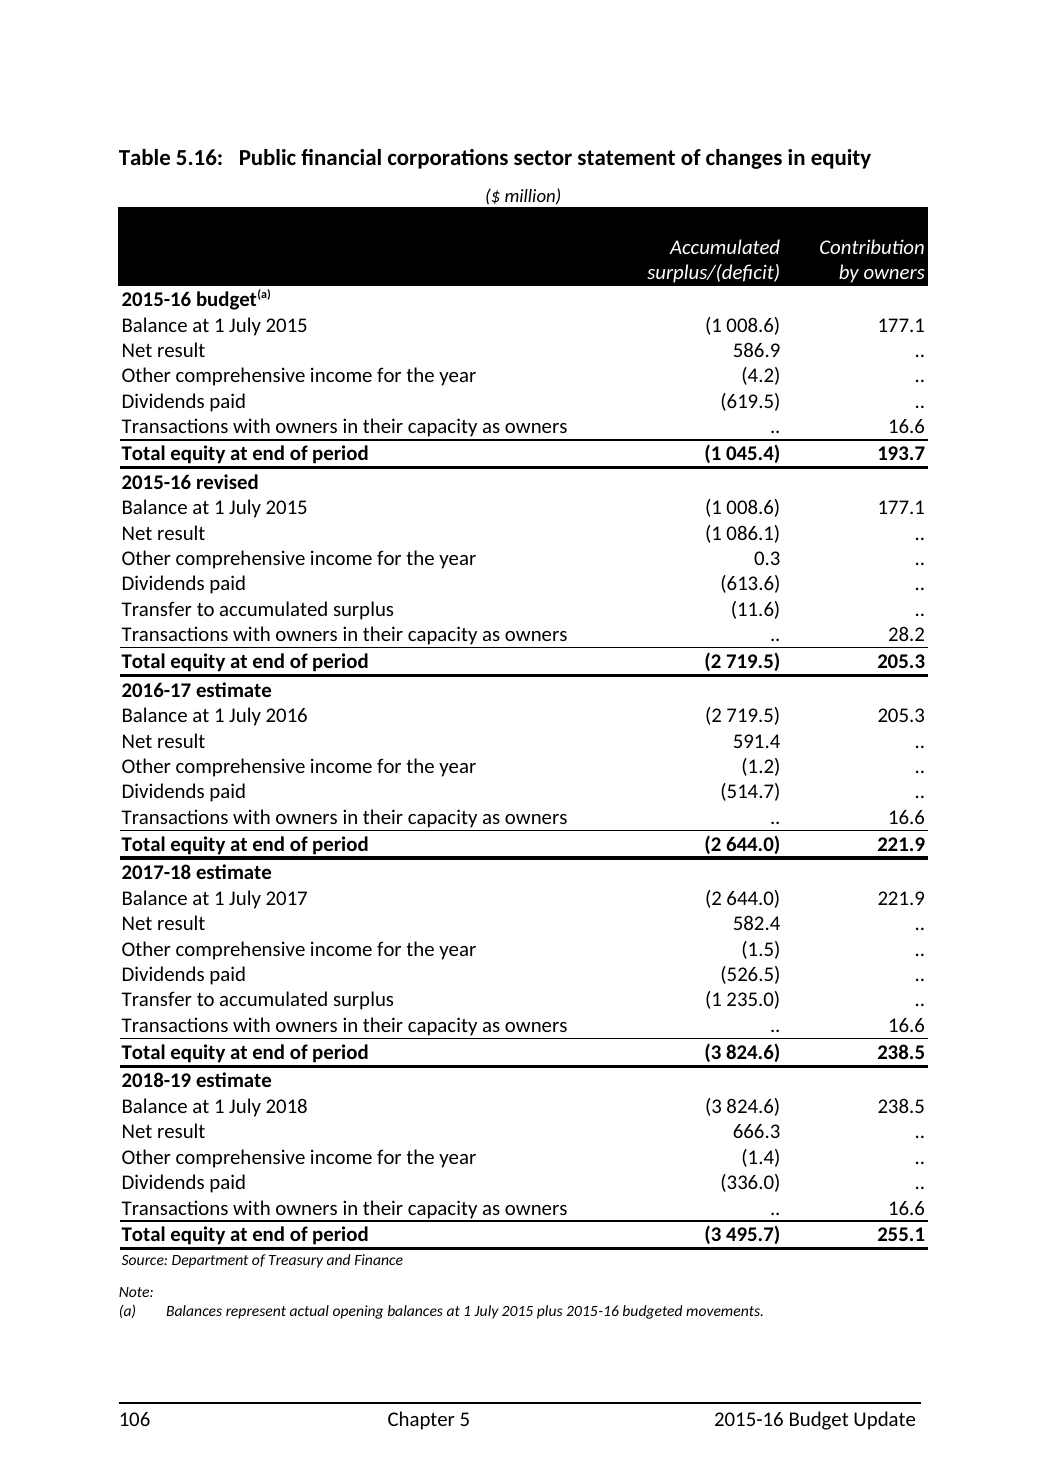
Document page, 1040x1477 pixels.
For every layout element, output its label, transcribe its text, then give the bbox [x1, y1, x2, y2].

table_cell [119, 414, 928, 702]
text Note: [118, 1282, 921, 1301]
subtitle Table 5.16: Public financial corporations sector statement of changes in equity [118, 143, 921, 172]
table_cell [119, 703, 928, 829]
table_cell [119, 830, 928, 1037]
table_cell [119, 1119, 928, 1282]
text (a) Balances represent actual opening balances at 1 July 2015 plus 2015-16 budgeted movements. [118, 1301, 921, 1320]
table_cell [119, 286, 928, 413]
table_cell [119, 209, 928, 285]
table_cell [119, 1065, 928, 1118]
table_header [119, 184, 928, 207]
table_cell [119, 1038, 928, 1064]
